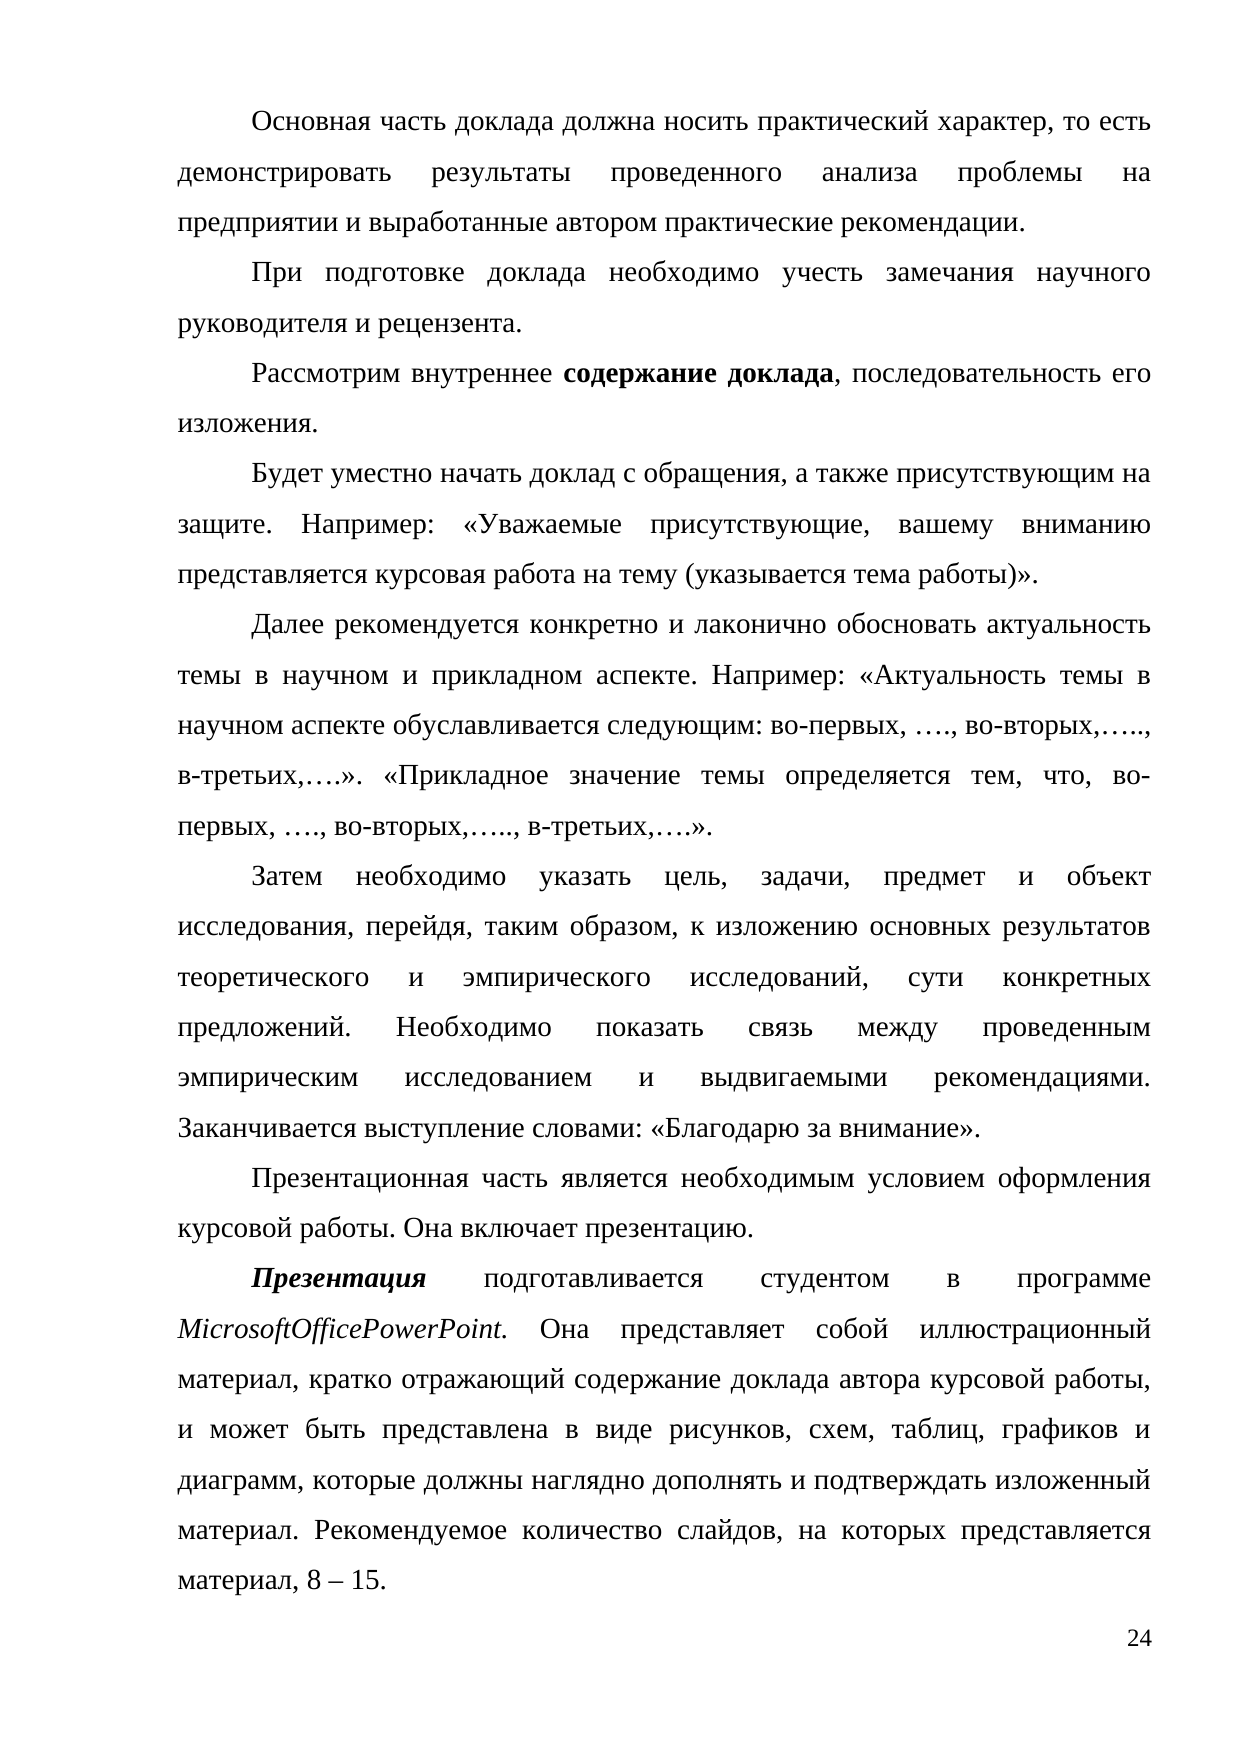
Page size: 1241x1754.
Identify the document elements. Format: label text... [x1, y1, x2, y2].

text Рассмотрим внутреннее содержание доклада, последовательность его изложения. [177, 355, 1152, 439]
text Затем необходимо указать цель, задачи, предмет и объект исследования, перейдя, таким образом, к изложению основных результатов теоретического и эмпирического исследований, сути конкретных предложений. Необходимо показать связь между проведенным эмпирическим исследованием и выдвигаемыми рекомендациями. Заканчивается выступление словами: «Благодарю за внимание». [177, 858, 1152, 1143]
text При подготовке доклада необходимо учесть замечания научного руководителя и рецензента. [177, 254, 1152, 338]
text Далее рекомендуется конкретно и лаконично обосновать актуальность темы в научном и прикладном аспекте. Например: «Актуальность темы в научном аспекте обуславливается следующим: во-первых, …., во-вторых,….., в-третьих,….». «Прикладное значение темы определяется тем, что, во-первых, …., во-вторых,….., в-третьих,….». [177, 607, 1152, 841]
text Будет уместно начать доклад с обращения, а также присутствующим на защите. Например: «Уважаемые присутствующие, вашему вниманию представляется курсовая работа на тему (указывается тема работы)». [177, 456, 1152, 590]
text Презентационная часть является необходимым условием оформления курсовой работы. Она включает презентацию. [177, 1160, 1152, 1244]
text Презентация подготавливается студентом в программе MicrosoftOfficePowerPoint. Она представляет собой иллюстрационный материал, кратко отражающий содержание доклада автора курсовой работы, и может быть представлена в виде рисунков, схем, таблиц, графиков и диаграмм, которые должны наглядно дополнять и подтверждать изложенный материал. Рекомендуемое количество слайдов, на которых представляется материал, 8 – 15. [177, 1261, 1152, 1596]
text Основная часть доклада должна носить практический характер, то есть демонстрировать результаты проведенного анализа проблемы на предприятии и выработанные автором практические рекомендации. [177, 103, 1152, 238]
